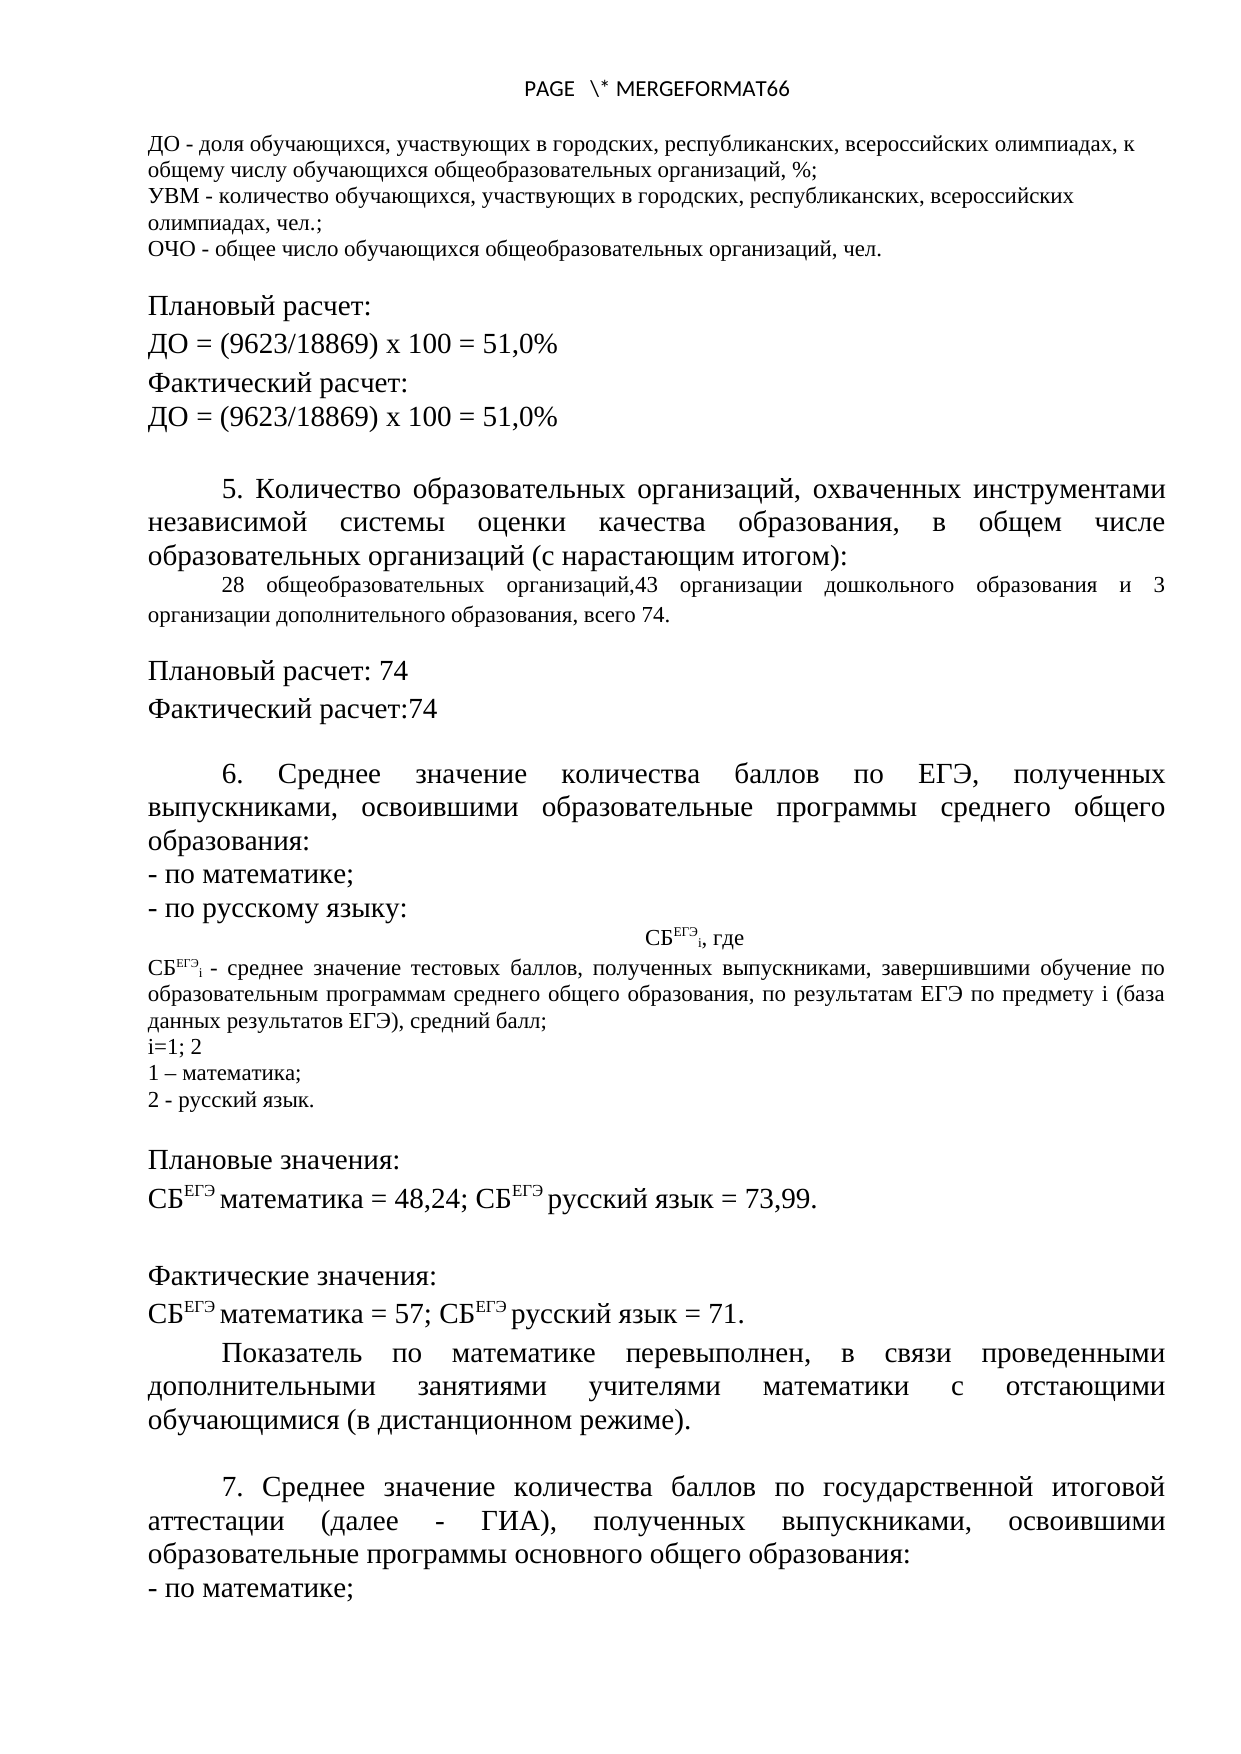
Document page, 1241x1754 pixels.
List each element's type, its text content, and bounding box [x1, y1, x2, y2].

text 28 общеобразовательных организаций,43 организации дошкольного образования и 3 организации дополнительного образования, всего 74. [148, 571, 1166, 628]
text 2 - русский язык. [148, 1086, 1166, 1112]
text 7. Среднее значение количества баллов по государственной итоговой аттестации (далее - ГИА), полученных выпускниками, освоившими образовательные программы основного общего образования: [148, 1469, 1166, 1570]
text 5. Количество образовательных организаций, охваченных инструментами независимой системы оценки качества образования, в общем числе образовательных организаций (с нарастающим итогом): [148, 471, 1166, 571]
text УВМ - количество обучающихся, участвующих в городских, республиканских, всероссийских олимпиадах, чел.; [148, 183, 1166, 235]
text - по русскому языку: [148, 890, 1166, 924]
text - по математике; [148, 1570, 1166, 1603]
text СБЕГЭ математика = 57; СБЕГЭ русский язык = 71. [148, 1296, 1166, 1330]
text Плановый расчет: [148, 288, 1166, 322]
text ДО - доля обучающихся, участвующих в городских, республиканских, всероссийских олимпиадах, к общему числу обучающихся общеобразовательных организаций, %; [148, 130, 1166, 183]
text Фактические значения: [148, 1258, 1166, 1291]
text 1 – математика; [148, 1059, 1166, 1086]
text i=1; 2 [148, 1033, 1166, 1059]
text Плановые значения: [148, 1142, 1166, 1176]
text Фактический расчет:74 [148, 691, 1166, 725]
text СБЕГЭi, где [148, 924, 1166, 950]
text ДО = (9623/18869) х 100 = 51,0% [148, 327, 1166, 360]
text Плановый расчет: 74 [148, 653, 1166, 686]
text СБЕГЭ математика = 48,24; СБЕГЭ русский язык = 73,99. [148, 1181, 1166, 1214]
text ОЧО - общее число обучающихся общеобразовательных организаций, чел. [148, 235, 1166, 262]
text СБЕГЭi - среднее значение тестовых баллов, полученных выпускниками, завершившими обучение по образовательным программам среднего общего образования, по результатам ЕГЭ по предмету i (база данных результатов ЕГЭ), средний балл; [148, 954, 1166, 1033]
text Показатель по математике перевыполнен, в связи проведенными дополнительными занятиями учителями математики с отстающими обучающимися (в дистанционном режиме). [148, 1335, 1166, 1436]
text - по математике; [148, 857, 1166, 890]
text Фактический расчет: [148, 365, 1166, 399]
text 6. Среднее значение количества баллов по ЕГЭ, полученных выпускниками, освоившими образовательные программы среднего общего образования: [148, 756, 1166, 857]
text ДО = (9623/18869) х 100 = 51,0% [148, 399, 1166, 432]
